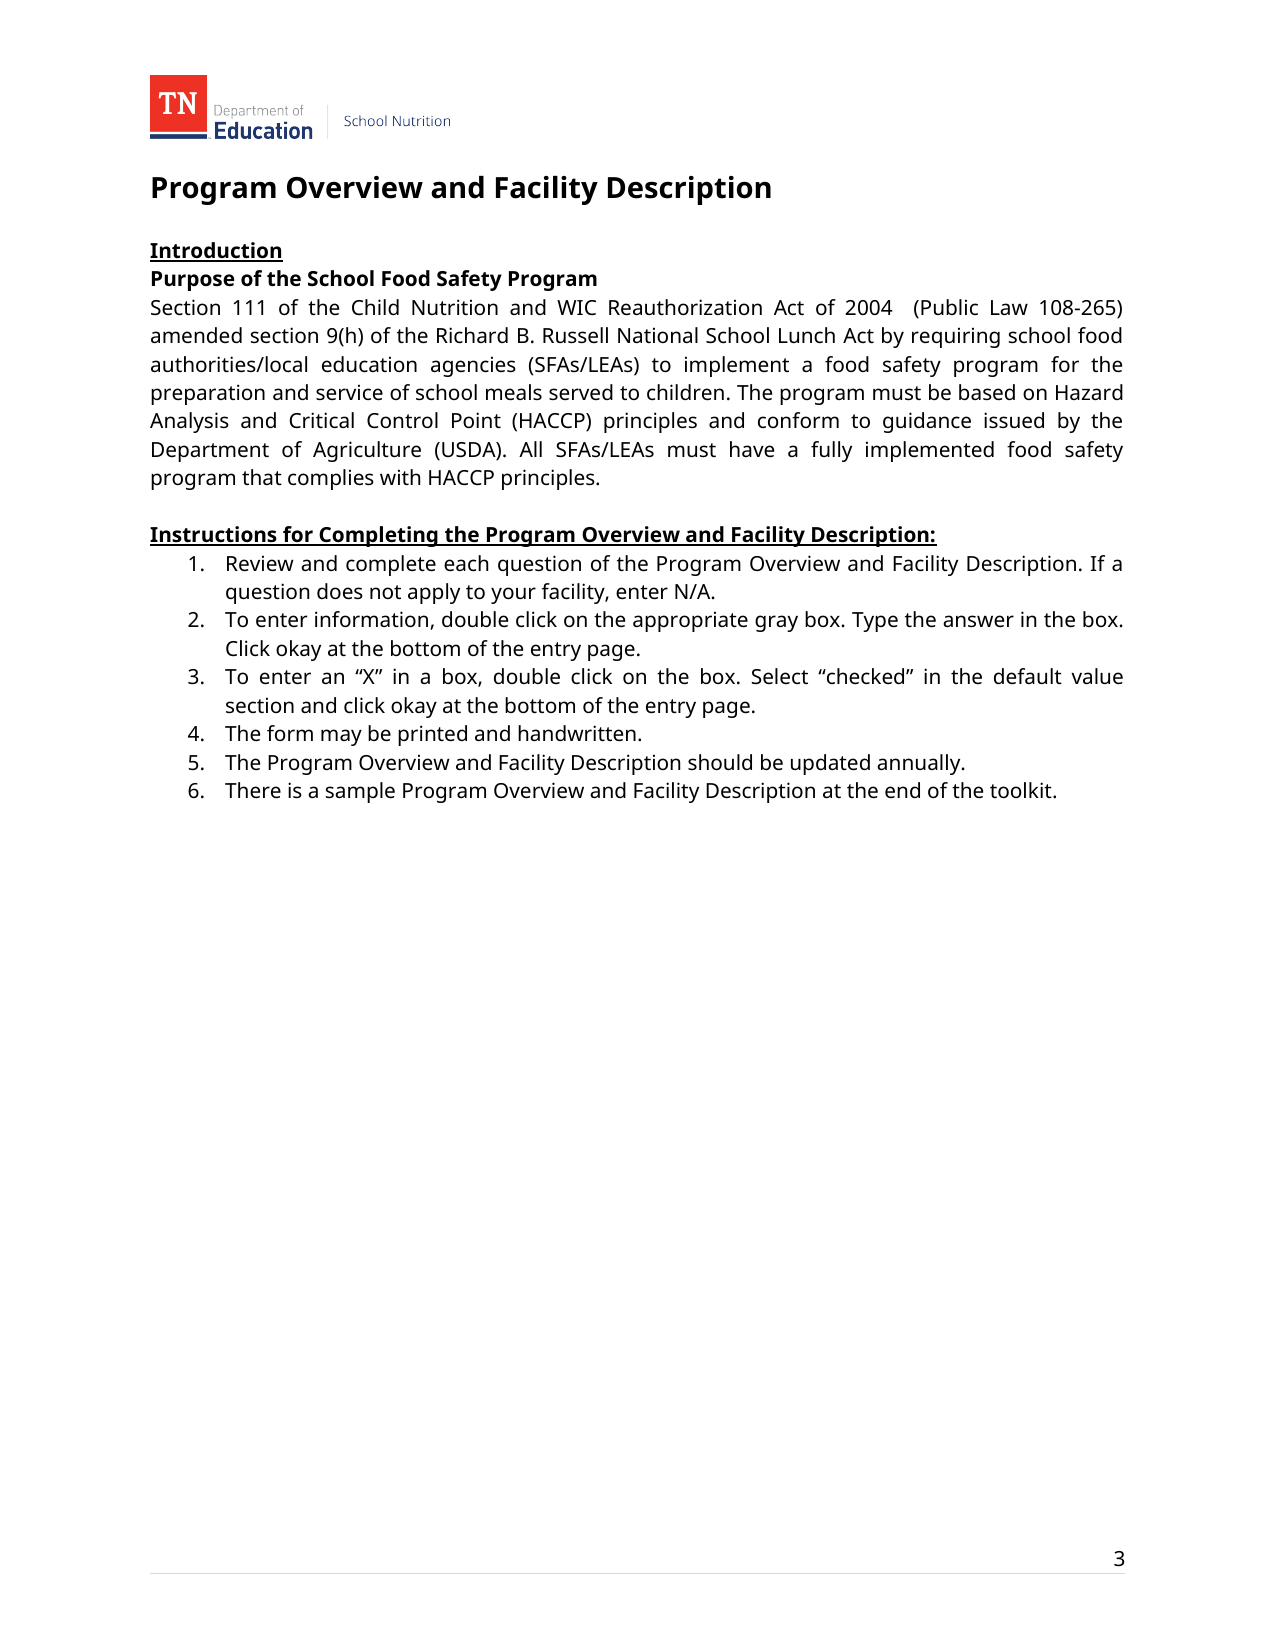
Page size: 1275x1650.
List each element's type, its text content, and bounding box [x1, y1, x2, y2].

list To enter an “X” in a box, double click on the box. Select “checked” in the default value section and click okay at the bottom of the entry page. [187, 662, 1125, 719]
list The Program Overview and Facility Description should be updated annually. [187, 748, 1125, 776]
list The form may be printed and handwritten. [187, 719, 1125, 748]
text Purpose of the School Food Safety Program [150, 264, 1125, 293]
picture [150, 75, 451, 139]
list To enter information, double click on the appropriate gray box. Type the answer in the box. Click okay at the bottom of the entry page. [187, 606, 1125, 662]
text Introduction [150, 236, 1125, 264]
list There is a sample Program Overview and Facility Description at the end of the toolkit. [187, 776, 1125, 805]
text Section 111 of the Child Nutrition and WIC Reauthorization Act of 2004 (Public Law 108-265) amended section 9(h) of the Richard B. Russell National School Lunch Act by requiring school food authorities/local education agencies (SFAs/LEAs) to implement a food safety program for the preparation and service of school meals served to children. The program must be based on Hazard Analysis and Critical Control Point (HACCP) principles and conform to guidance issued by the Department of Agriculture (USDA). All SFAs/LEAs must have a fully implemented food safety program that complies with HACCP principles. [150, 293, 1125, 492]
text Program Overview and Facility Description [150, 168, 1125, 207]
list Review and complete each question of the Program Overview and Facility Description. If a question does not apply to your facility, enter N/A. [187, 549, 1125, 606]
text Instructions for Completing the Program Overview and Facility Description: [150, 520, 1125, 549]
